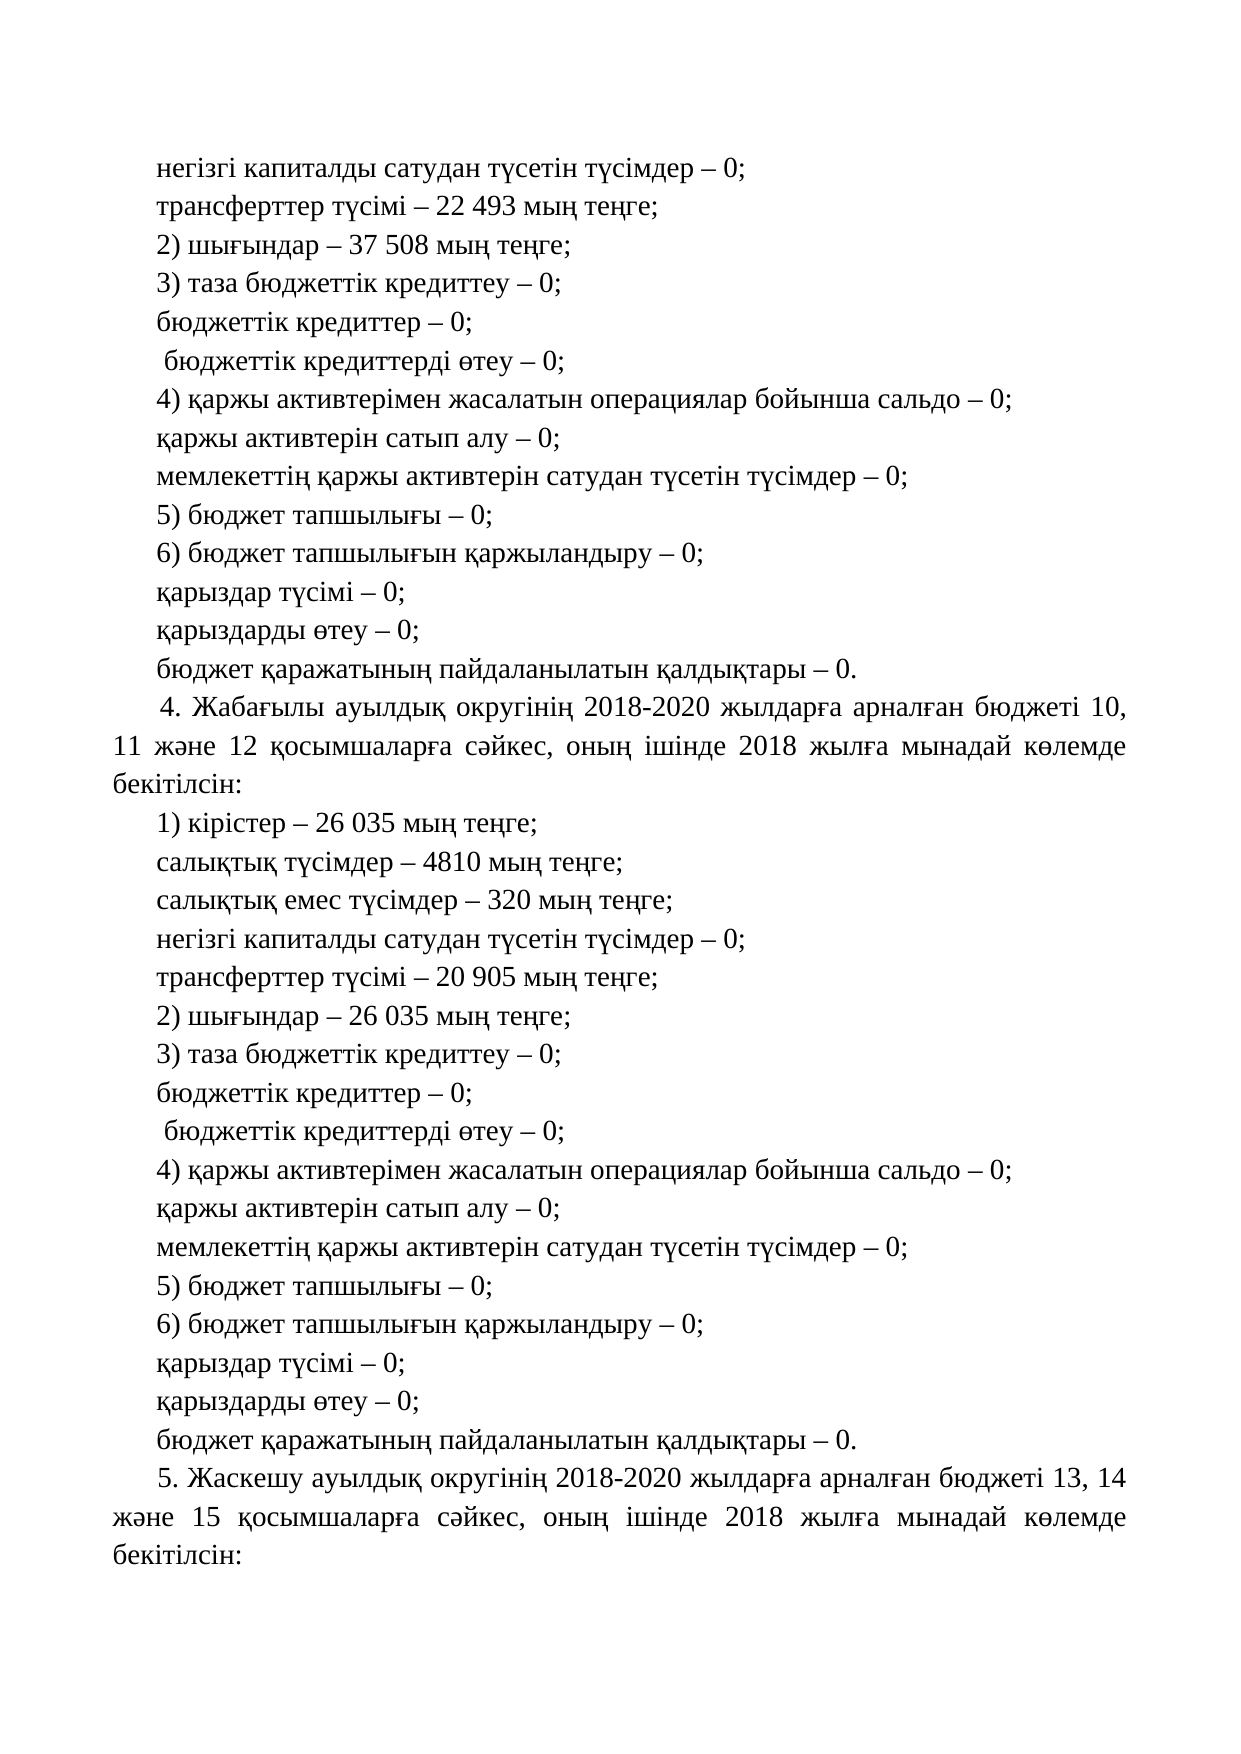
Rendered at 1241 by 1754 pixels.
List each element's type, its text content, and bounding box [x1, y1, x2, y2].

text 3) таза бюджеттiк кредиттеу – 0; [112, 266, 1128, 299]
text қарыздар түсімі – 0; [112, 1345, 1128, 1378]
text қарыздарды өтеу – 0; [112, 612, 1128, 646]
text 5) бюджет тапшылығы – 0; [112, 1268, 1128, 1301]
text бюджеттік кредиттер – 0; [112, 1075, 1128, 1108]
text салықтық емес түсiмдер – 320 мың теңге; [112, 882, 1128, 916]
text бюджет қаражатының пайдаланылатын қалдықтары – 0. [112, 1422, 1128, 1455]
text 4) қаржы активтерімен жасалатын операциялар бойынша сальдо – 0; [112, 1152, 1128, 1186]
text 1) кiрiстер – 26 035 мың теңге; [112, 805, 1128, 839]
text 4) қаржы активтерімен жасалатын операциялар бойынша сальдо – 0; [112, 381, 1128, 415]
text 5) бюджет тапшылығы – 0; [112, 497, 1128, 530]
text мемлекеттің қаржы активтерін сатудан түсетін түсімдер – 0; [112, 1229, 1128, 1263]
text трансферттер түсiмi – 22 493 мың теңге; [112, 188, 1128, 222]
text бюджет қаражатының пайдаланылатын қалдықтары – 0. [112, 651, 1128, 684]
text салықтық түсiмдер – 4810 мың теңге; [112, 844, 1128, 877]
text қаржы активтерін сатып алу – 0; [112, 1191, 1128, 1224]
text 5. Жаскешу ауылдық округінің 2018-2020 жылдарға арналған бюджеті 13, 14 және 15 қосымшаларға сәйкес, оның ішінде 2018 жылға мынадай көлемде бекiтiлсiн: [112, 1460, 1128, 1571]
text қарыздар түсімі – 0; [112, 574, 1128, 607]
text 6) бюджет тапшылығын қаржыландыру – 0; [112, 1306, 1128, 1340]
text мемлекеттің қаржы активтерін сатудан түсетін түсімдер – 0; [112, 458, 1128, 492]
text негiзгi капиталды сатудан түсетiн түсiмдер – 0; [112, 150, 1128, 183]
text қаржы активтерін сатып алу – 0; [112, 420, 1128, 453]
text бюджеттік кредиттерді өтеу – 0; [112, 1113, 1128, 1147]
text трансферттер түсiмi – 20 905 мың теңге; [112, 959, 1128, 993]
text бюджеттік кредиттер – 0; [112, 304, 1128, 338]
text негiзгi капиталды сатудан түсетiн түсiмдер – 0; [112, 921, 1128, 954]
text бюджеттік кредиттерді өтеу – 0; [112, 343, 1128, 376]
text қарыздарды өтеу – 0; [112, 1383, 1128, 1417]
text 4. Жабағылы ауылдық округінің 2018-2020 жылдарға арналған бюджеті 10, 11 және 12 қосымшаларға сәйкес, оның ішінде 2018 жылға мынадай көлемде бекiтiлсiн: [112, 689, 1128, 800]
text 2) шығындар – 37 508 мың теңге; [112, 227, 1128, 261]
text 2) шығындар – 26 035 мың теңге; [112, 998, 1128, 1031]
text 6) бюджет тапшылығын қаржыландыру – 0; [112, 535, 1128, 569]
text 3) таза бюджеттiк кредиттеу – 0; [112, 1036, 1128, 1070]
